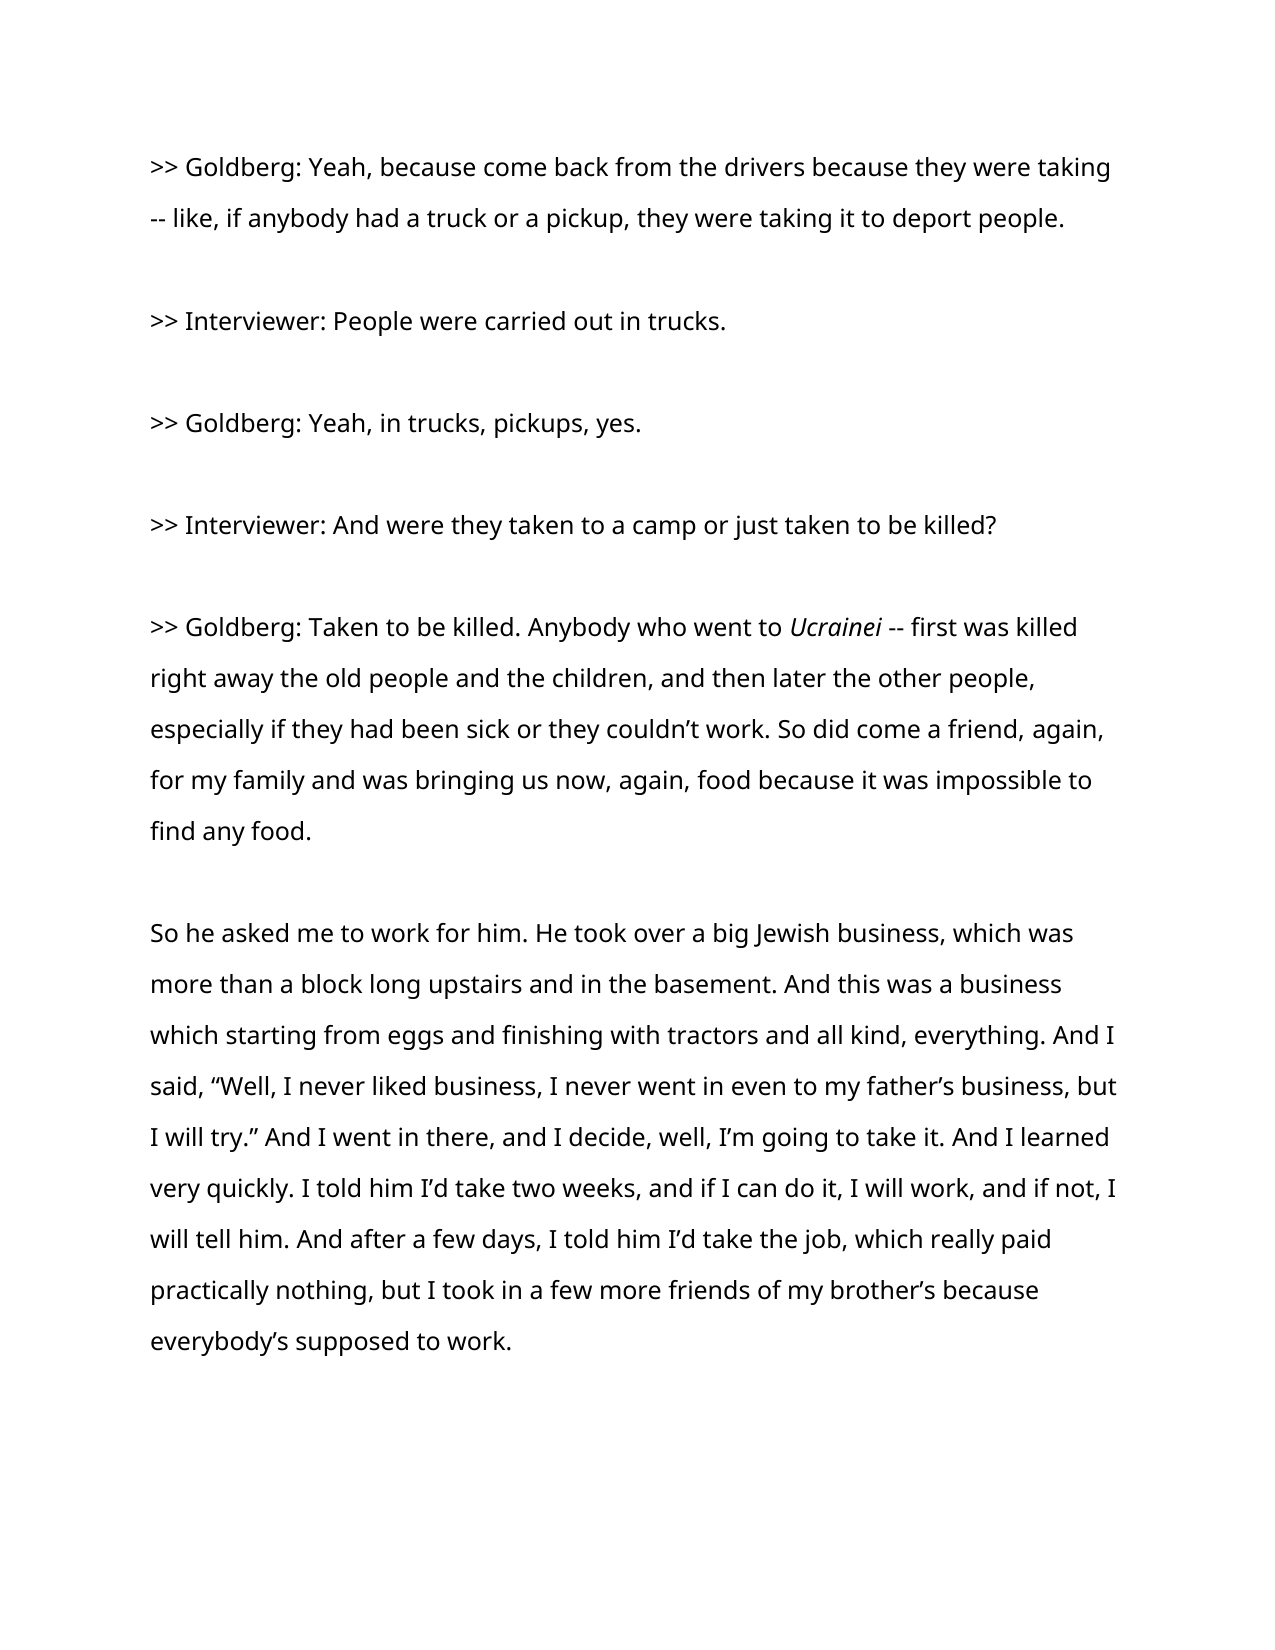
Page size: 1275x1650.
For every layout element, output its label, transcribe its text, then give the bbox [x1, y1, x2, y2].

text >> Goldberg: Taken to be killed. Anybody who went to Ucrainei -- first was killed right away the old people and the children, and then later the other people, especially if they had been sick or they couldn’t work. So did come a friend, again, for my family and was bringing us now, again, food because it was impossible to find any food. [150, 609, 1125, 848]
text >> Goldberg: Yeah, in trucks, pickups, yes. [150, 405, 1125, 439]
text >> Interviewer: And were they taken to a camp or just taken to be killed? [150, 507, 1125, 541]
text So he asked me to work for him. He took over a big Jewish business, which was more than a block long upstairs and in the basement. And this was a business which starting from eggs and finishing with tractors and all kind, everything. And I said, “Well, I never liked business, I never went in even to my father’s business, but I will try.” And I went in there, and I decide, well, I’m going to take it. And I learned very quickly. I told him I’d take two weeks, and if I can do it, I will work, and if not, I will tell him. And after a few days, I told him I’d take the job, which really paid practically nothing, but I took in a few more friends of my brother’s because everybody’s supposed to work. [150, 916, 1125, 1358]
text >> Goldberg: Yeah, because come back from the drivers because they were taking -- like, if anybody had a truck or a pickup, they were taking it to deport people. [150, 150, 1125, 235]
text >> Interviewer: People were carried out in trucks. [150, 303, 1125, 337]
